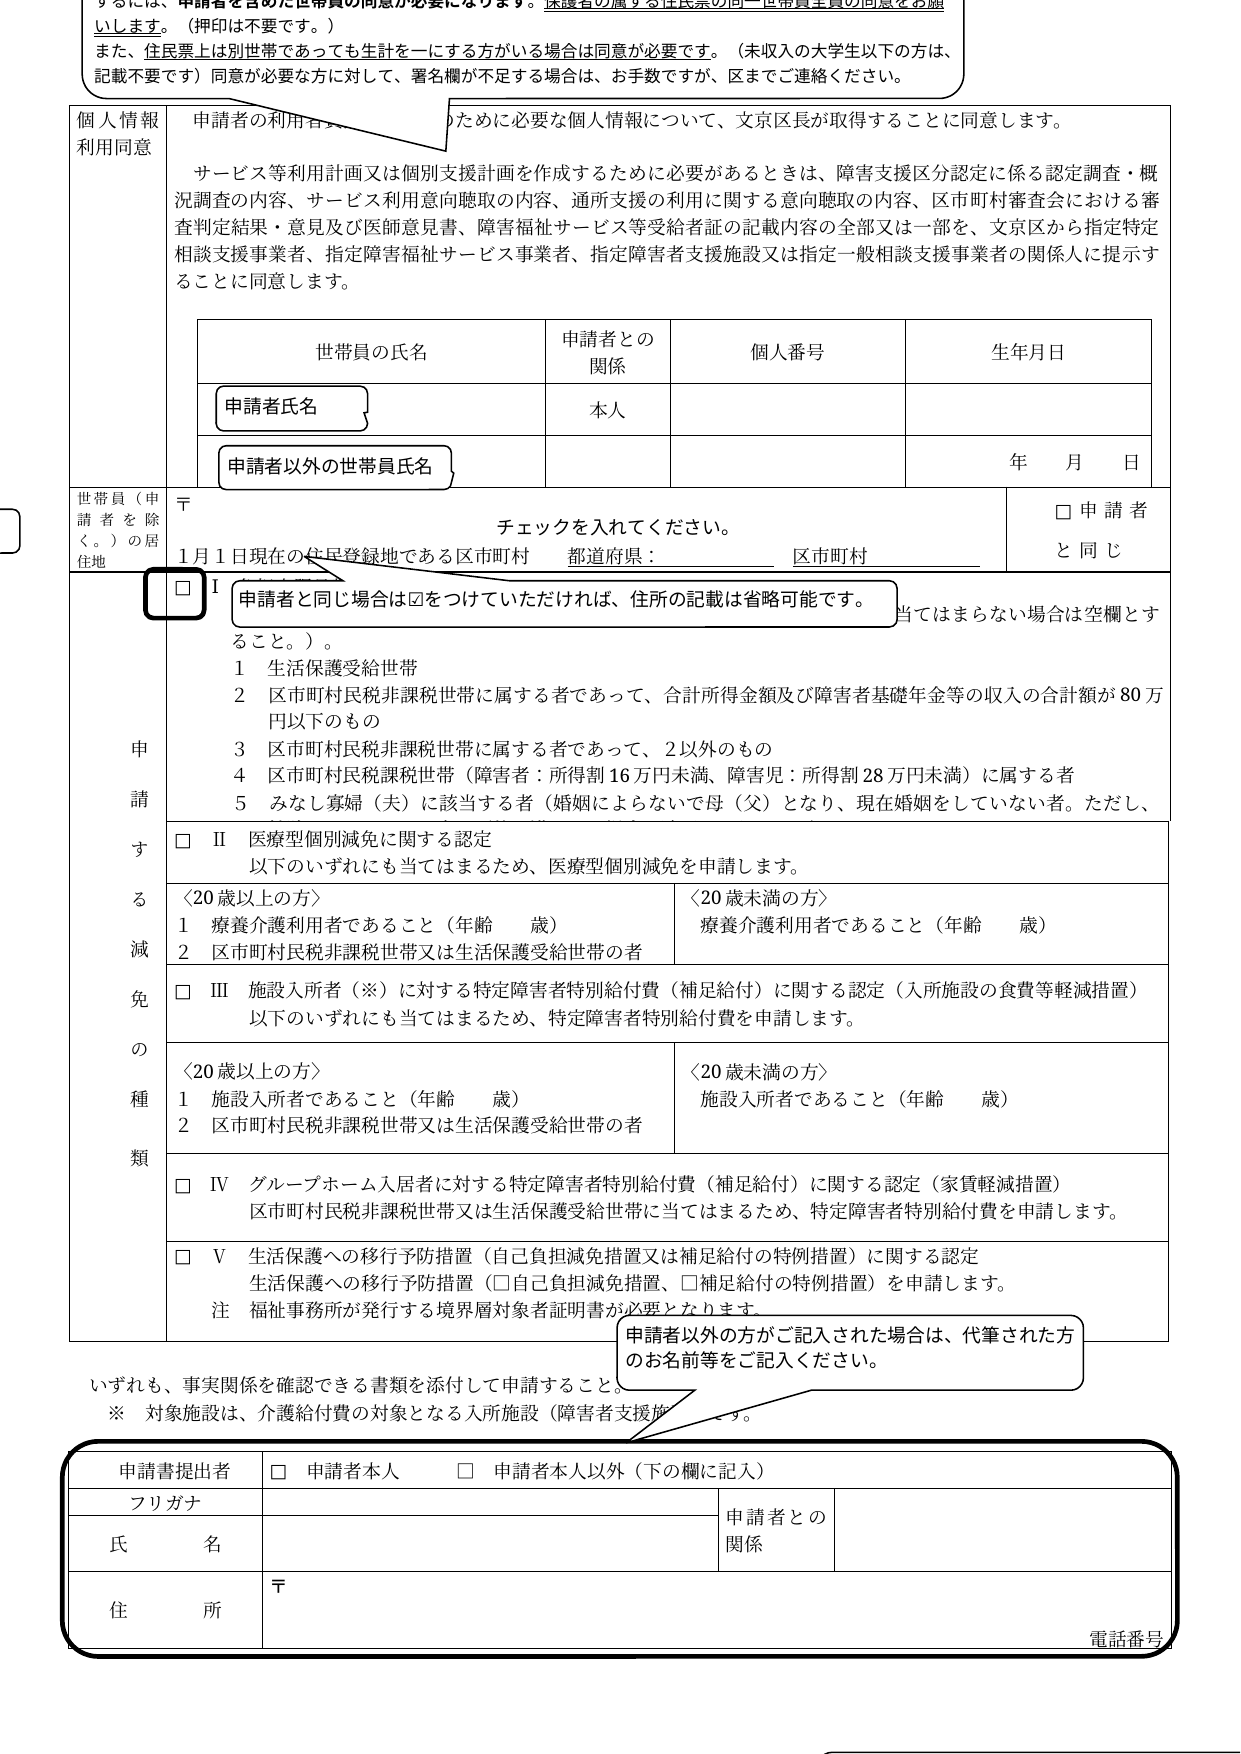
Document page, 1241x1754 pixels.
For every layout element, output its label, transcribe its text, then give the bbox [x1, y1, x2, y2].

table_cell □ Ⅴ 生活保護への移行予防措置（自己負担減免措置又は補足給付の特例措置）に関する認定 生活保護への移行予防措置（□自己負担減免措置、□補足給付の特例措置）を申請します。 注 福祉事務所が発行する境界層対象者証明書が必要となります。 [167, 1242, 1168, 1341]
table_header 申請書提出者 [69, 1452, 262, 1488]
table_cell [263, 1516, 718, 1571]
text ※ 対象施設は、介護給付費の対象となる入所施設（障害者支援施設）です。 [696, 1398, 1170, 1425]
table_cell フリガナ [69, 1489, 262, 1515]
text いずれも、事実関係を確認できる書類を添付して申請すること。 [791, 1371, 1170, 1398]
table_header 申請者の利用者負担額の決定のために必要な個人情報について、文京区長が取得することに同意します。 サービス等利用計画又は個別支援計画を作成するために必要があるときは、障害支援区分認定に係る認定調査・概況調査の内容、サービス利用意向聴取の内容、通所支援の利用に関する意向聴取の内容、区市町村審査会における審査判定結果・意見及び医師意見書、障害福祉サービス等受給者証の記載内容の全部又は一部を、文京区から指定特定相談支援事業者、指定障害福祉サービス事業者、指定障害者支援施設又は指定一般相談支援事業者の関係人に提示することに同意します。 [167, 106, 1170, 487]
table_header 個人情報利用同意 [70, 106, 166, 487]
table_cell 〈20歳未満の方〉 療養介護利用者であること（年齢 歳） [675, 884, 1168, 963]
text いずれも、事実関係を確認できる書類を添付して申請すること。 [70, 1371, 691, 1398]
text ※ 対象施設は、介護給付費の対象となる入所施設（障害者支援施設）です。 [70, 1398, 682, 1425]
table_cell 氏 名 [69, 1516, 262, 1571]
table_cell □ Ⅳ グループホーム入居者に対する特定障害者特別給付費（補足給付）に関する認定（家賃軽減措置） 区市町村民税非課税世帯又は生活保護受給世帯に当てはまるため、特定障害者特別給付費を申請します。 [167, 1154, 1168, 1241]
table_cell Ⅰ 負担上限月額に関する認定 以下の区分の適用を申請します（当てはまるものに○を付ける。いずれにも当てはまらない場合は空欄とすること。）。 １ 生活保護受給世帯 ２ 区市町村民税非課税世帯に属する者であって、合計所得金額及び障害者基礎年金等の収入の合計額が80万円以下のもの ３ 区市町村民税非課税世帯に属する者であって、２以外のもの ４ 区市町村民税課税世帯（障害者：所得割16万円未満、障害児：所得割28万円未満）に属する者 ５ みなし寡婦（夫）に該当する者（婚姻によらないで母（父）となり、現在婚姻をしていない者。ただし、控除については、一定の要件を満たした場合に適用となります。） [167, 573, 1170, 821]
table_cell 〈20歳以上の方〉 １ 施設入所者であること（年齢 歳） ２ 区市町村民税非課税世帯又は生活保護受給世帯の者 [167, 1043, 674, 1153]
table_cell 申請する減免の種類 [70, 573, 166, 1341]
table_cell 〒 電話番号 [263, 1572, 1171, 1648]
table_header □ 申請者本人 □ 申請者本人以外（下の欄に記入） [263, 1452, 1171, 1488]
table_cell 申請者との関係 [719, 1489, 834, 1571]
table_cell 〈20歳未満の方〉 施設入所者であること（年齢 歳） [675, 1043, 1168, 1153]
table_cell 世帯員（申請者を除く。）の居住地 [70, 488, 166, 571]
table_cell □ Ⅱ 医療型個別減免に関する認定 以下のいずれにも当てはまるため、医療型個別減免を申請します。 [167, 822, 1168, 883]
table_cell [263, 1489, 718, 1515]
table_cell 住 所 [69, 1572, 262, 1648]
table_cell [835, 1489, 1171, 1571]
table_cell 〒 １月１日現在の住民登録地である区市町村 都道府県： 区市町村 [167, 488, 1006, 571]
table_cell □ Ⅲ 施設入所者（※）に対する特定障害者特別給付費（補足給付）に関する認定（入所施設の食費等軽減措置） 以下のいずれにも当てはまるため、特定障害者特別給付費を申請します。 [167, 965, 1168, 1042]
table_cell □申請者と同じ [1007, 488, 1170, 571]
table_cell 〈20歳以上の方〉 １ 療養介護利用者であること（年齢 歳） ２ 区市町村民税非課税世帯又は生活保護受給世帯の者 [167, 884, 674, 963]
